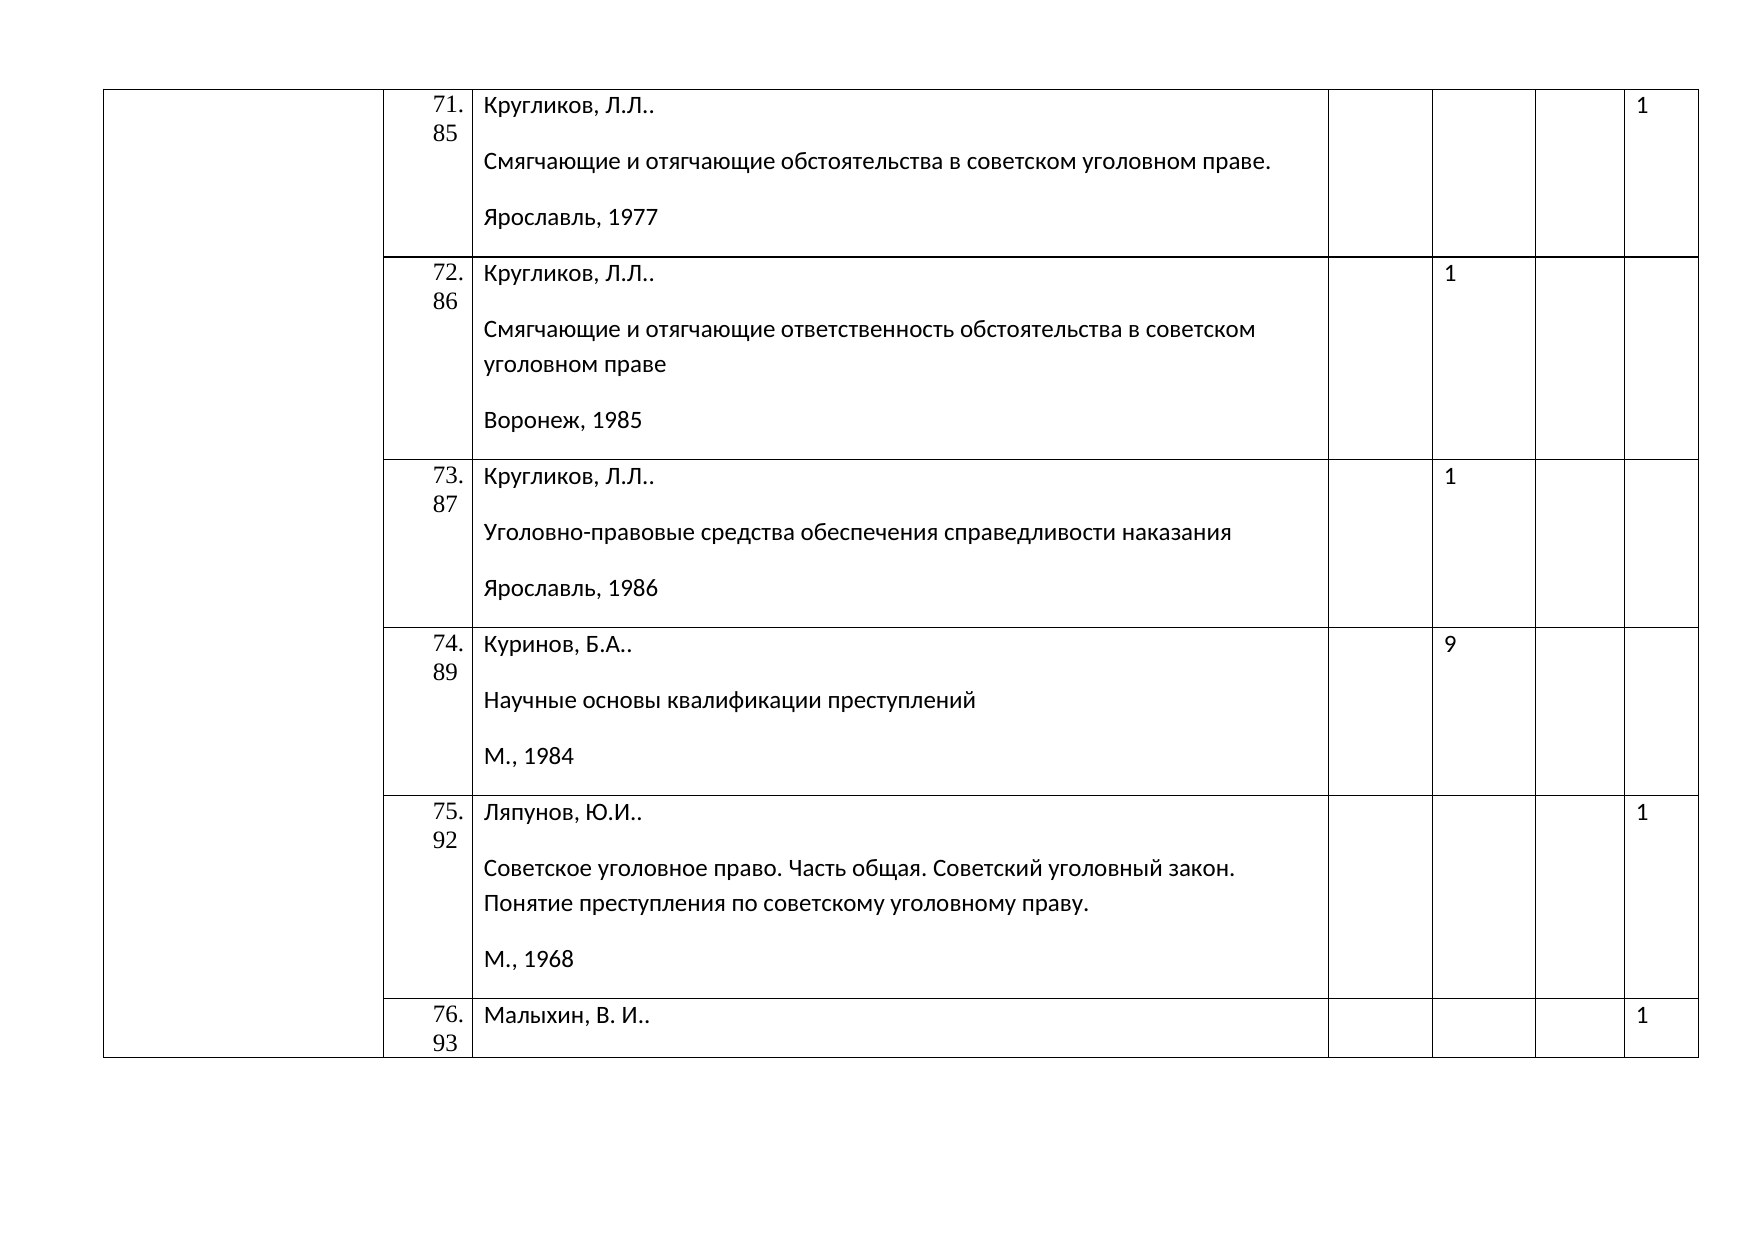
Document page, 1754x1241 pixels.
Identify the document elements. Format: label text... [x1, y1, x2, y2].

table_cell [1536, 999, 1624, 1057]
table_cell 93 [384, 999, 472, 1057]
table_cell [1329, 258, 1432, 459]
table_cell 89 [384, 628, 472, 795]
table_cell Ляпунов, Ю.И.. Советское уголовное право. Часть общая. Советский уголовный закон. Понятие преступления по советскому уголовному праву. М., 1968 [473, 796, 1328, 998]
table_cell Кругликов, Л.Л.. Смягчающие и отягчающие ответственность обстоятельства в советском уголовном праве Воронеж, 1985 [473, 258, 1328, 459]
table_cell 1 [1625, 999, 1698, 1057]
table_cell 1 [1433, 460, 1535, 627]
table_cell [1536, 796, 1624, 998]
table_cell [1625, 258, 1698, 459]
table_cell Кругликов, Л.Л.. Смягчающие и отягчающие обстоятельства в советском уголовном праве. Ярославль, 1977 [473, 90, 1328, 256]
table_cell [1329, 460, 1432, 627]
table_cell [1433, 999, 1535, 1057]
table_cell 1 [1433, 258, 1535, 459]
table_cell [1329, 628, 1432, 795]
table_cell [1625, 628, 1698, 795]
table_cell [1433, 90, 1535, 256]
table_cell Кругликов, Л.Л.. Уголовно-правовые средства обеспечения справедливости наказания Ярославль, 1986 [473, 460, 1328, 627]
table_cell [1329, 796, 1432, 998]
table_cell 86 [384, 258, 472, 459]
table_cell [1536, 90, 1624, 256]
table_cell 92 [384, 796, 472, 998]
table_cell [1536, 460, 1624, 627]
table_cell 87 [384, 460, 472, 627]
table_cell [1433, 796, 1535, 998]
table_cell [473, 999, 1328, 1057]
table_cell 1 [1625, 90, 1698, 256]
table_cell [1329, 999, 1432, 1057]
table_cell Куринов, Б.А.. Научные основы квалификации преступлений М., 1984 [473, 628, 1328, 795]
table_cell [1329, 90, 1432, 256]
table_cell 1 [1625, 796, 1698, 998]
table_cell [1536, 628, 1624, 795]
table_cell [1536, 258, 1624, 459]
table_cell 85 [384, 90, 472, 256]
table_cell 9 [1433, 628, 1535, 795]
table_cell [1625, 460, 1698, 627]
